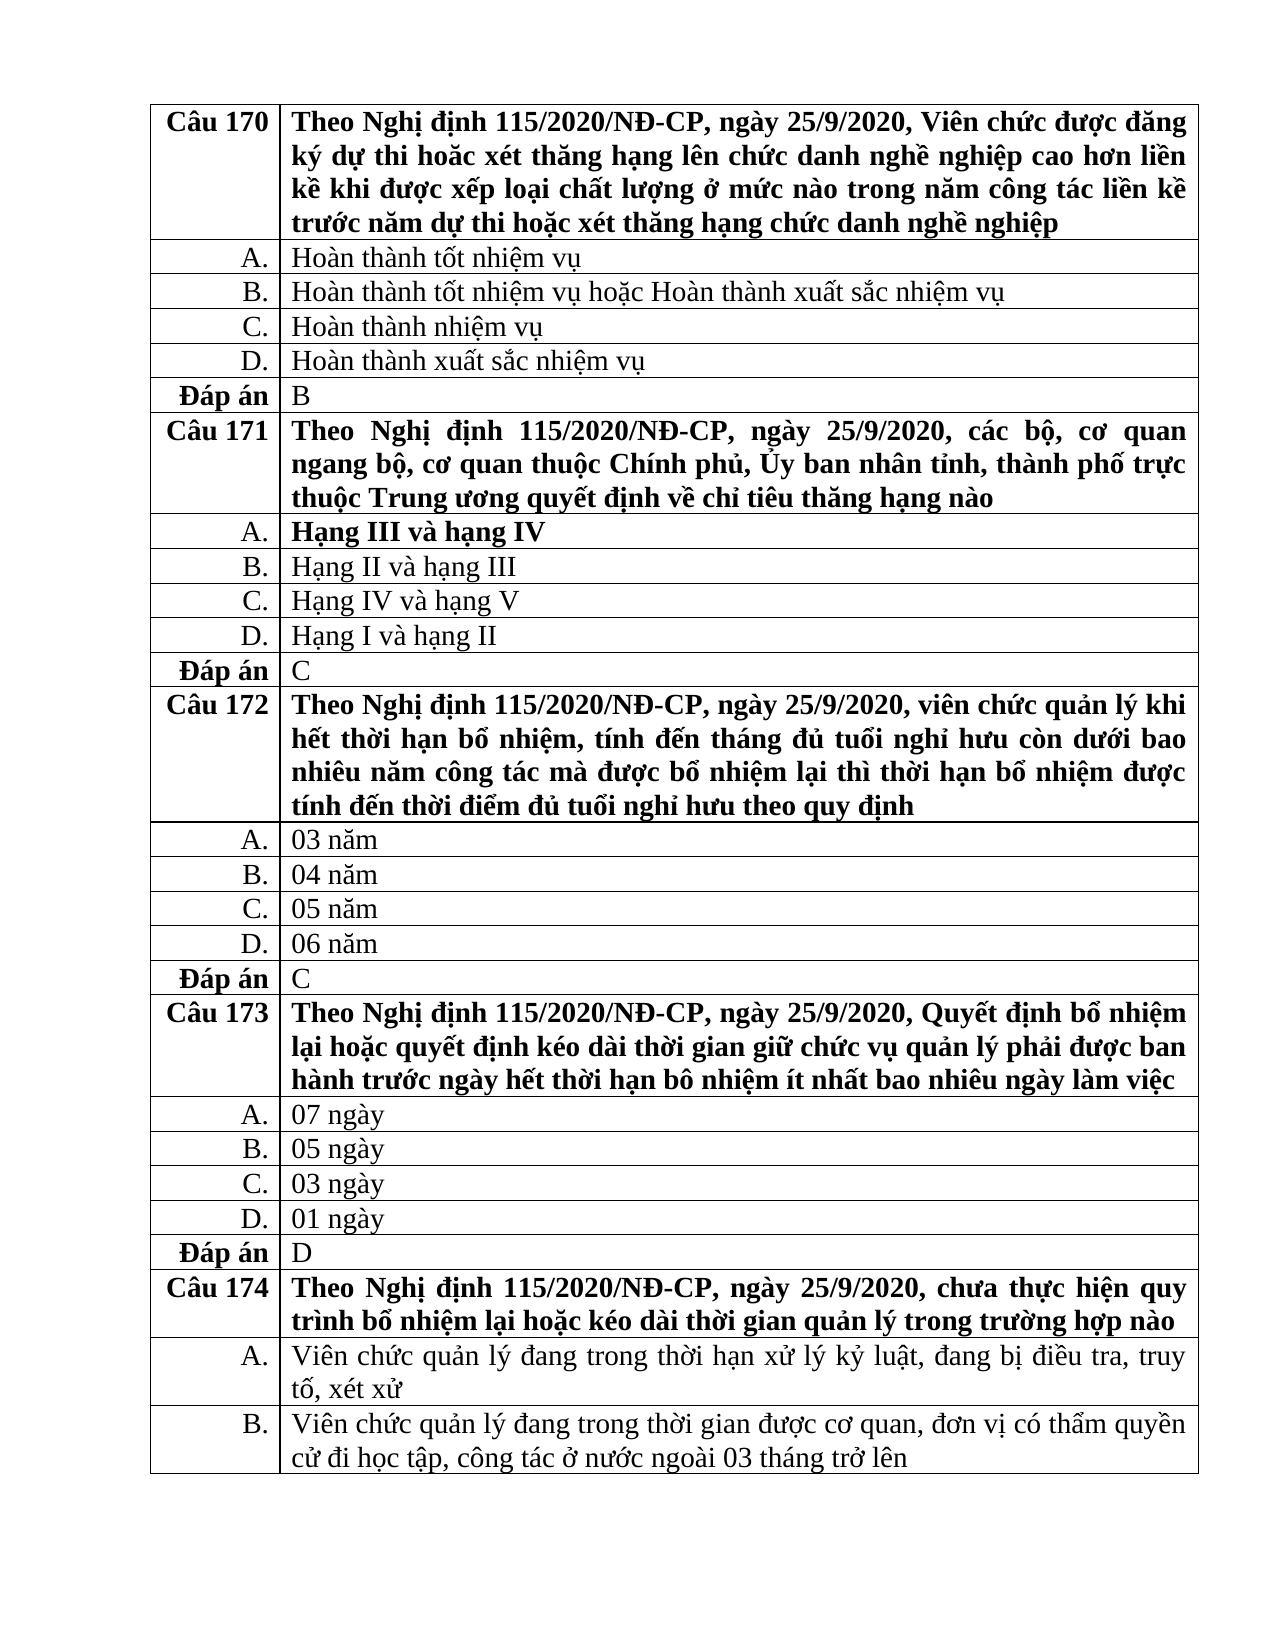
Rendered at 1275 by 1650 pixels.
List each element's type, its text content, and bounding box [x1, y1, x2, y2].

table_cell A. [151, 514, 279, 548]
table_cell 04 năm [281, 857, 1198, 891]
table_cell Theo Nghị định 115/2020/NĐ-CP, ngày 25/9/2020, các bộ, cơ quan ngang bộ, cơ quan thuộc Chính phủ, Ủy ban nhân tỉnh, thành phố trực thuộc Trung ương quyết định về chỉ tiêu thăng hạng nào [281, 413, 1198, 513]
table_cell B [281, 378, 1198, 412]
table_cell Câu 174 [151, 1270, 279, 1337]
table_cell 06 năm [281, 926, 1198, 960]
table_cell Câu 172 [151, 687, 279, 821]
table_cell Đáp án [151, 1235, 279, 1269]
table_cell C. [151, 892, 279, 925]
table_cell 03 ngày [281, 1166, 1198, 1200]
table_cell 07 ngày [281, 1097, 1198, 1131]
table_cell Hạng I và hạng II [281, 618, 1198, 652]
table_cell Theo Nghị định 115/2020/NĐ-CP, ngày 25/9/2020, Quyết định bổ nhiệm lại hoặc quyết định kéo dài thời gian giữ chức vụ quản lý phải được ban hành trước ngày hết thời hạn bô nhiệm ít nhất bao nhiêu ngày làm việc [281, 995, 1198, 1096]
table_cell D [281, 1235, 1198, 1269]
table_cell Câu 173 [151, 995, 279, 1096]
table_cell Hoàn thành tốt nhiệm vụ hoặc Hoàn thành xuất sắc nhiệm vụ [281, 274, 1198, 308]
table_cell D. [151, 344, 279, 377]
table_cell C. [151, 584, 279, 617]
table_cell A. [151, 1097, 279, 1131]
table_cell 01 ngày [281, 1201, 1198, 1234]
table_cell B. [151, 549, 279, 582]
table_cell A. [151, 240, 279, 273]
table_cell A. [151, 823, 279, 856]
table_cell Hoàn thành xuất sắc nhiệm vụ [281, 344, 1198, 377]
table_cell B. [151, 857, 279, 891]
table_cell Hoàn thành tốt nhiệm vụ [281, 240, 1198, 273]
table_cell B. [151, 1406, 279, 1473]
table_cell Câu 171 [151, 413, 279, 513]
table_cell 05 ngày [281, 1132, 1198, 1165]
table_cell Hạng II và hạng III [281, 549, 1198, 582]
table_cell Đáp án [151, 378, 279, 412]
table_cell Hoàn thành nhiệm vụ [281, 309, 1198, 342]
table_cell 03 năm [281, 823, 1198, 856]
table_cell C. [151, 309, 279, 342]
table_cell B. [151, 1132, 279, 1165]
table_cell Đáp án [151, 653, 279, 686]
table_cell Viên chức quản lý đang trong thời gian được cơ quan, đơn vị có thẩm quyền cử đi học tập, công tác ở nước ngoài 03 tháng trở lên [281, 1406, 1198, 1473]
table_cell Câu 170 [151, 105, 279, 239]
table_cell Hạng IV và hạng V [281, 584, 1198, 617]
table_cell C [281, 653, 1198, 686]
table_cell Viên chức quản lý đang trong thời hạn xử lý kỷ luật, đang bị điều tra, truy tố, xét xử [281, 1338, 1198, 1405]
table_cell Theo Nghị định 115/2020/NĐ-CP, ngày 25/9/2020, Viên chức được đăng ký dự thi hoăc xét thăng hạng lên chức danh nghề nghiệp cao hơn liền kề khi được xếp loại chất lượng ở mức nào trong năm công tác liền kề trước năm dự thi hoặc xét thăng hạng chức danh nghề nghiệp [281, 105, 1198, 239]
table_cell A. [151, 1338, 279, 1405]
table_cell D. [151, 1201, 279, 1234]
table_cell D. [151, 926, 279, 960]
table_cell Hạng III và hạng IV [281, 514, 1198, 548]
table_cell 05 năm [281, 892, 1198, 925]
table_cell C. [151, 1166, 279, 1200]
table_cell B. [151, 274, 279, 308]
table_cell C [281, 961, 1198, 994]
table_cell Theo Nghị định 115/2020/NĐ-CP, ngày 25/9/2020, chưa thực hiện quy trình bổ nhiệm lại hoặc kéo dài thời gian quản lý trong trường hợp nào [281, 1270, 1198, 1337]
table_cell D. [151, 618, 279, 652]
table_cell Theo Nghị định 115/2020/NĐ-CP, ngày 25/9/2020, viên chức quản lý khi hết thời hạn bổ nhiệm, tính đến tháng đủ tuổi nghỉ hưu còn dưới bao nhiêu năm công tác mà được bổ nhiệm lại thì thời hạn bổ nhiệm được tính đến thời điểm đủ tuổi nghỉ hưu theo quy định [281, 687, 1198, 821]
table_cell Đáp án [151, 961, 279, 994]
